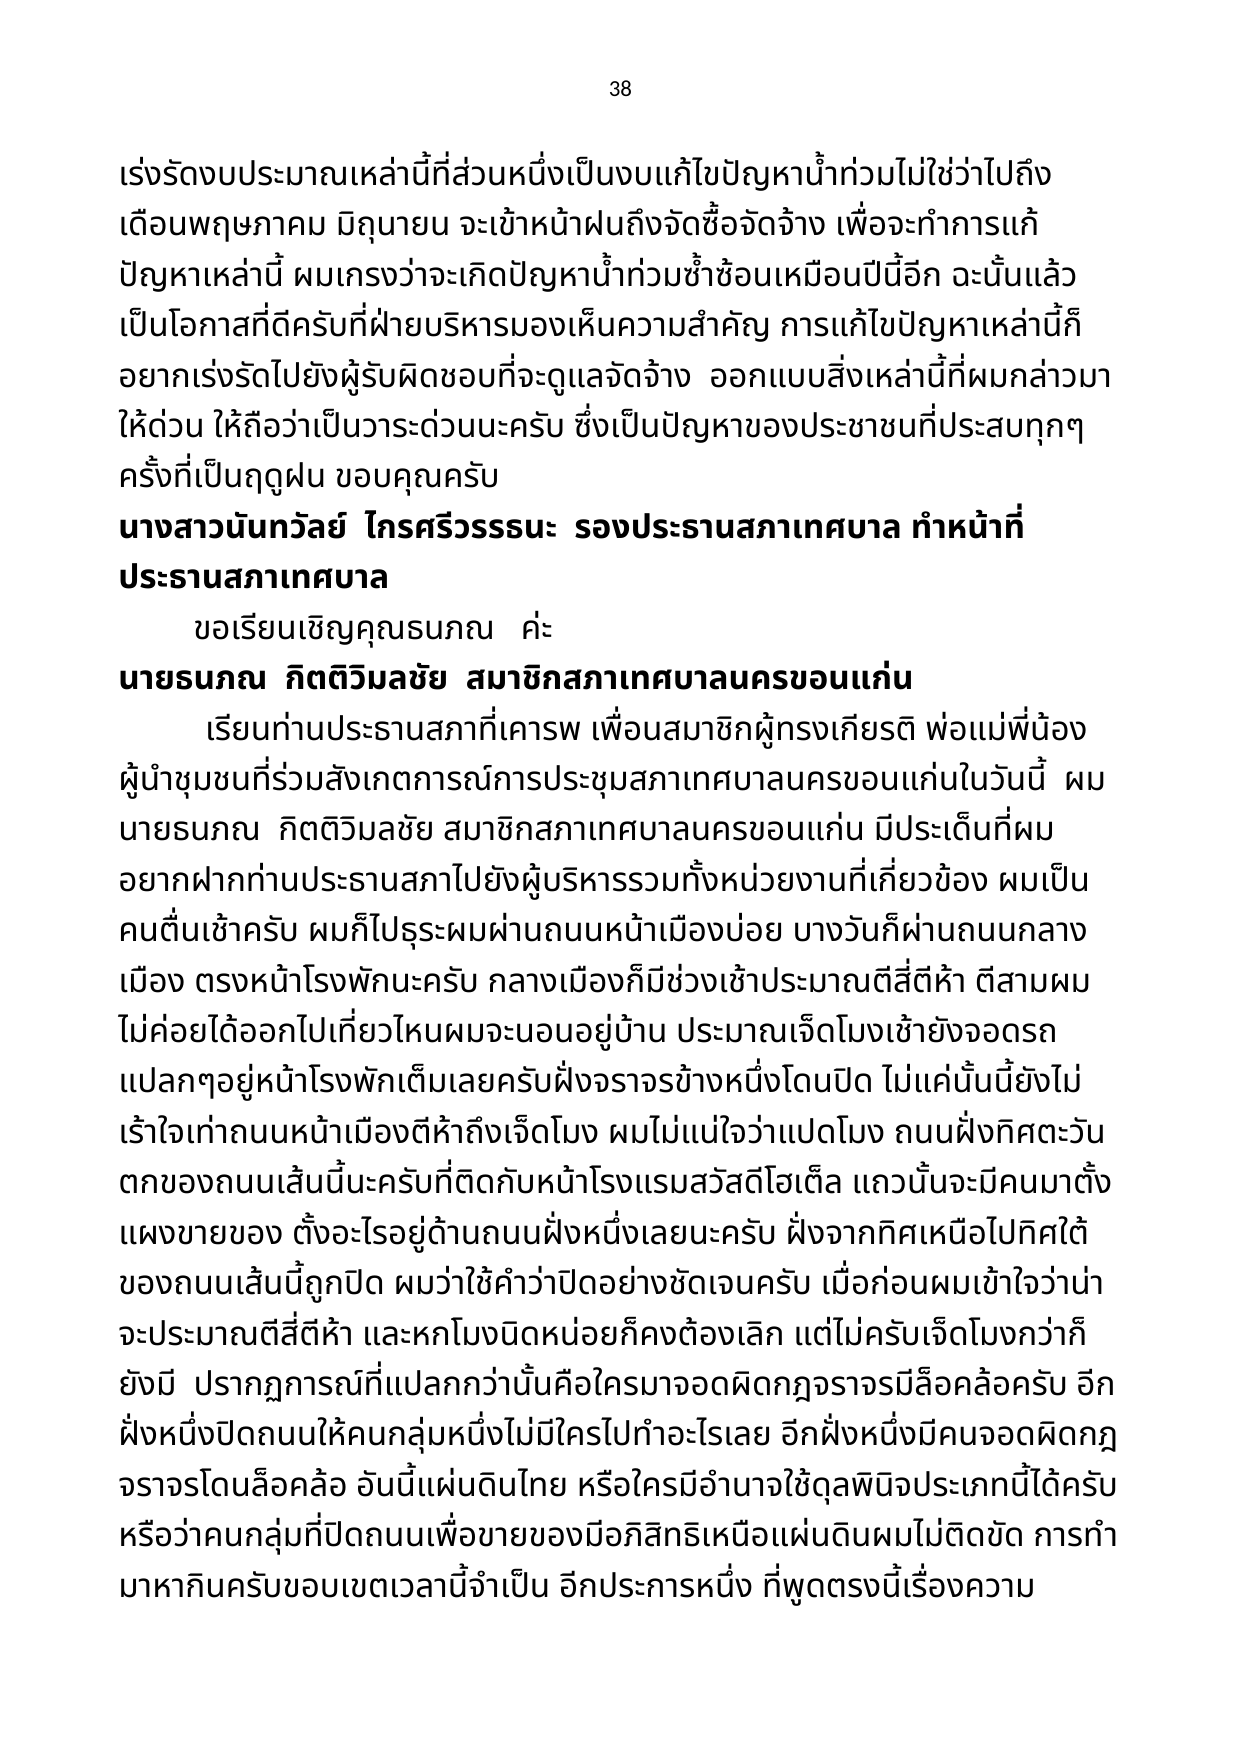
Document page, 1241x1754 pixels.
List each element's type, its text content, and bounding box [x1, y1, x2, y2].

text ขอเรียนเชิญคุณธนภณ ค่ะ [118, 604, 1122, 654]
text นายธนภณ กิตติวิมลชัย สมาชิกสภาเทศบาลนครขอนแก่น [118, 654, 1122, 704]
text นางสาวนันทวัลย์ ไกรศรีวรรธนะ รองประธานสภาเทศบาล ทำหน้าที่ประธานสภาเทศบาล [118, 503, 1122, 604]
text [118, 150, 1122, 503]
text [118, 704, 1122, 1612]
